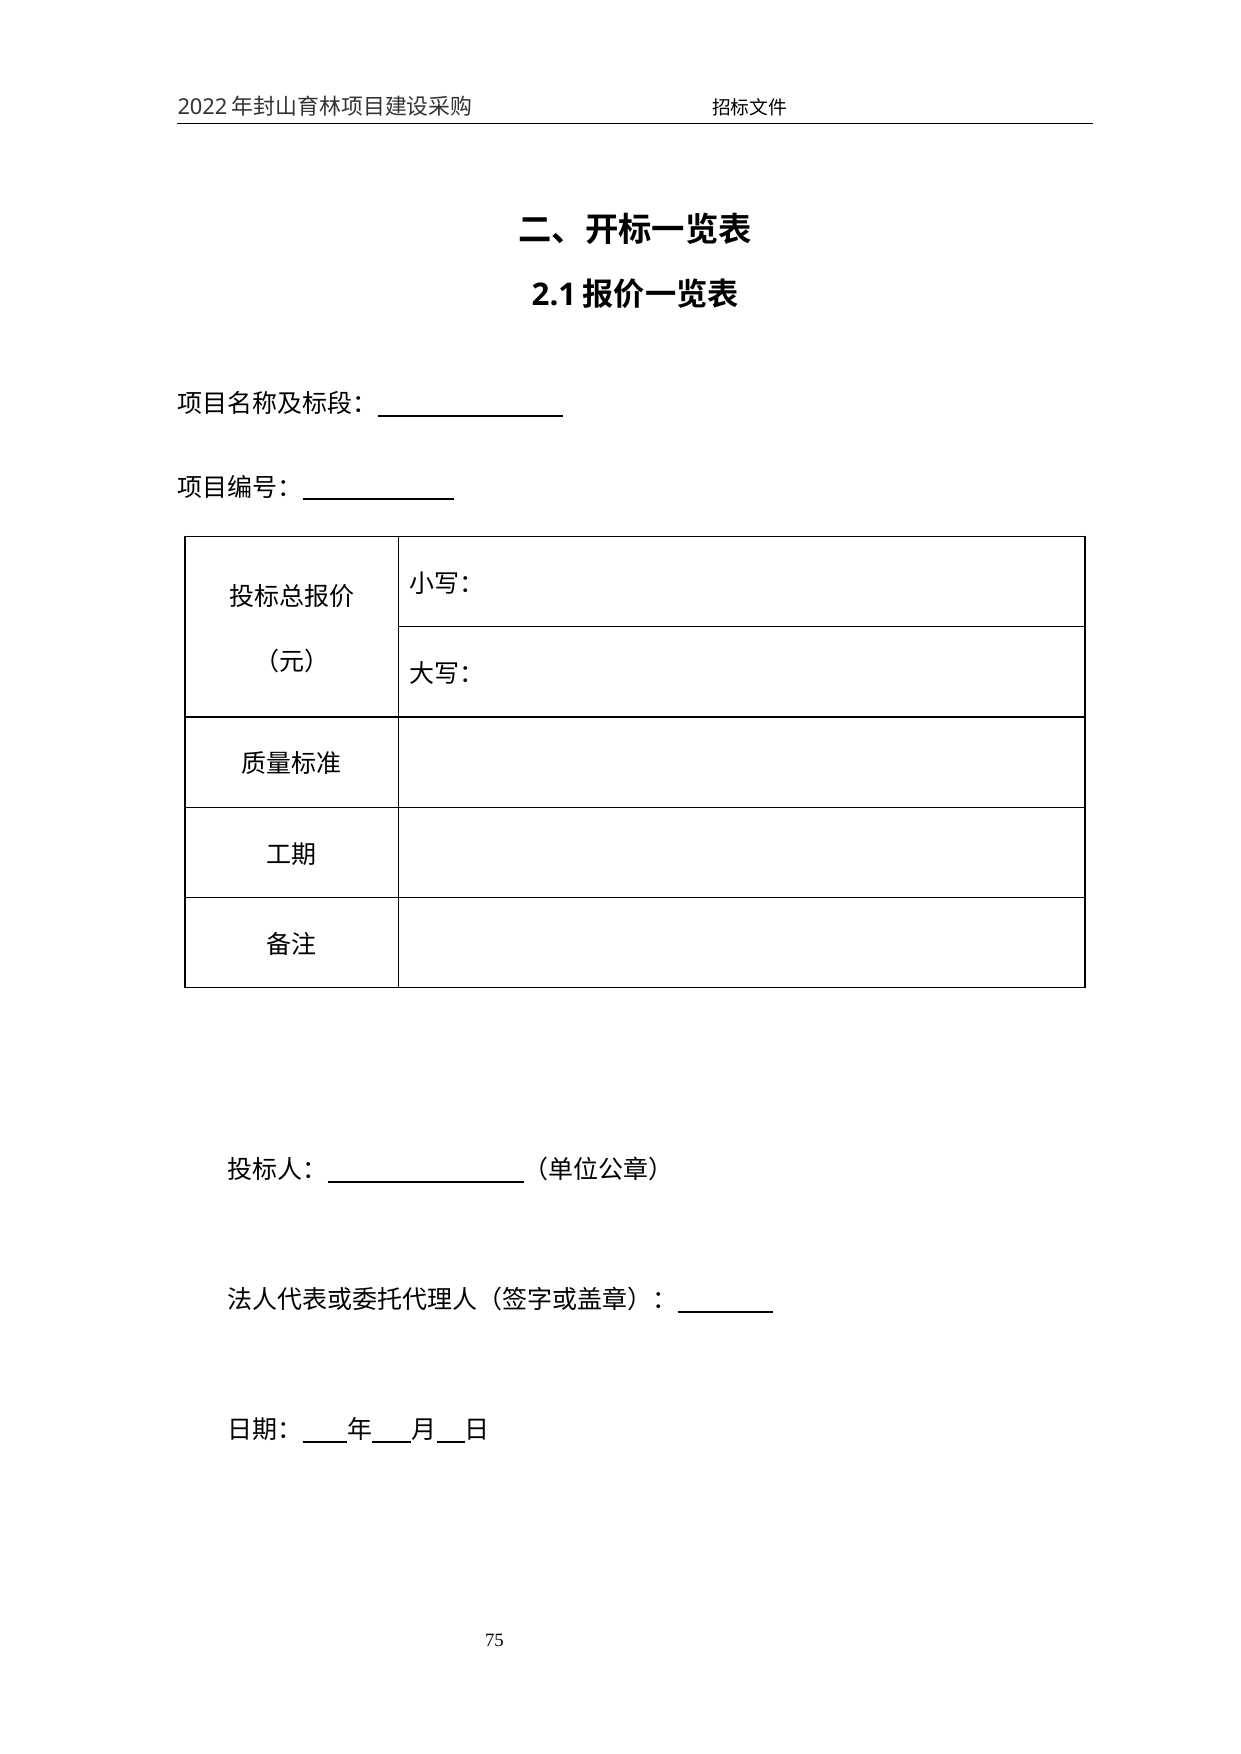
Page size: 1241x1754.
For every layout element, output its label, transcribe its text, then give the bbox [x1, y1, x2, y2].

table_cell [399, 718, 1084, 807]
table_cell [399, 898, 1084, 987]
table_header 小写： [399, 537, 1084, 626]
text 项目名称及标段： [177, 369, 1093, 434]
table_cell 大写： [399, 627, 1084, 716]
subtitle 二、开标一览表 [177, 194, 1093, 259]
table_header 投标总报价（元） [186, 537, 398, 716]
text 2.1报价一览表 [177, 259, 1093, 324]
text 项目编号： [177, 453, 1093, 518]
table_cell 备注 [186, 898, 398, 987]
table_cell 质量标准 [186, 718, 398, 807]
table_cell [399, 808, 1084, 897]
text 投标人： （单位公章） [177, 1135, 1093, 1200]
text 日期： 年 月 日 [177, 1395, 1093, 1460]
text 法人代表或委托代理人（签字或盖章）： [177, 1265, 1093, 1330]
table_cell 工期 [186, 808, 398, 897]
